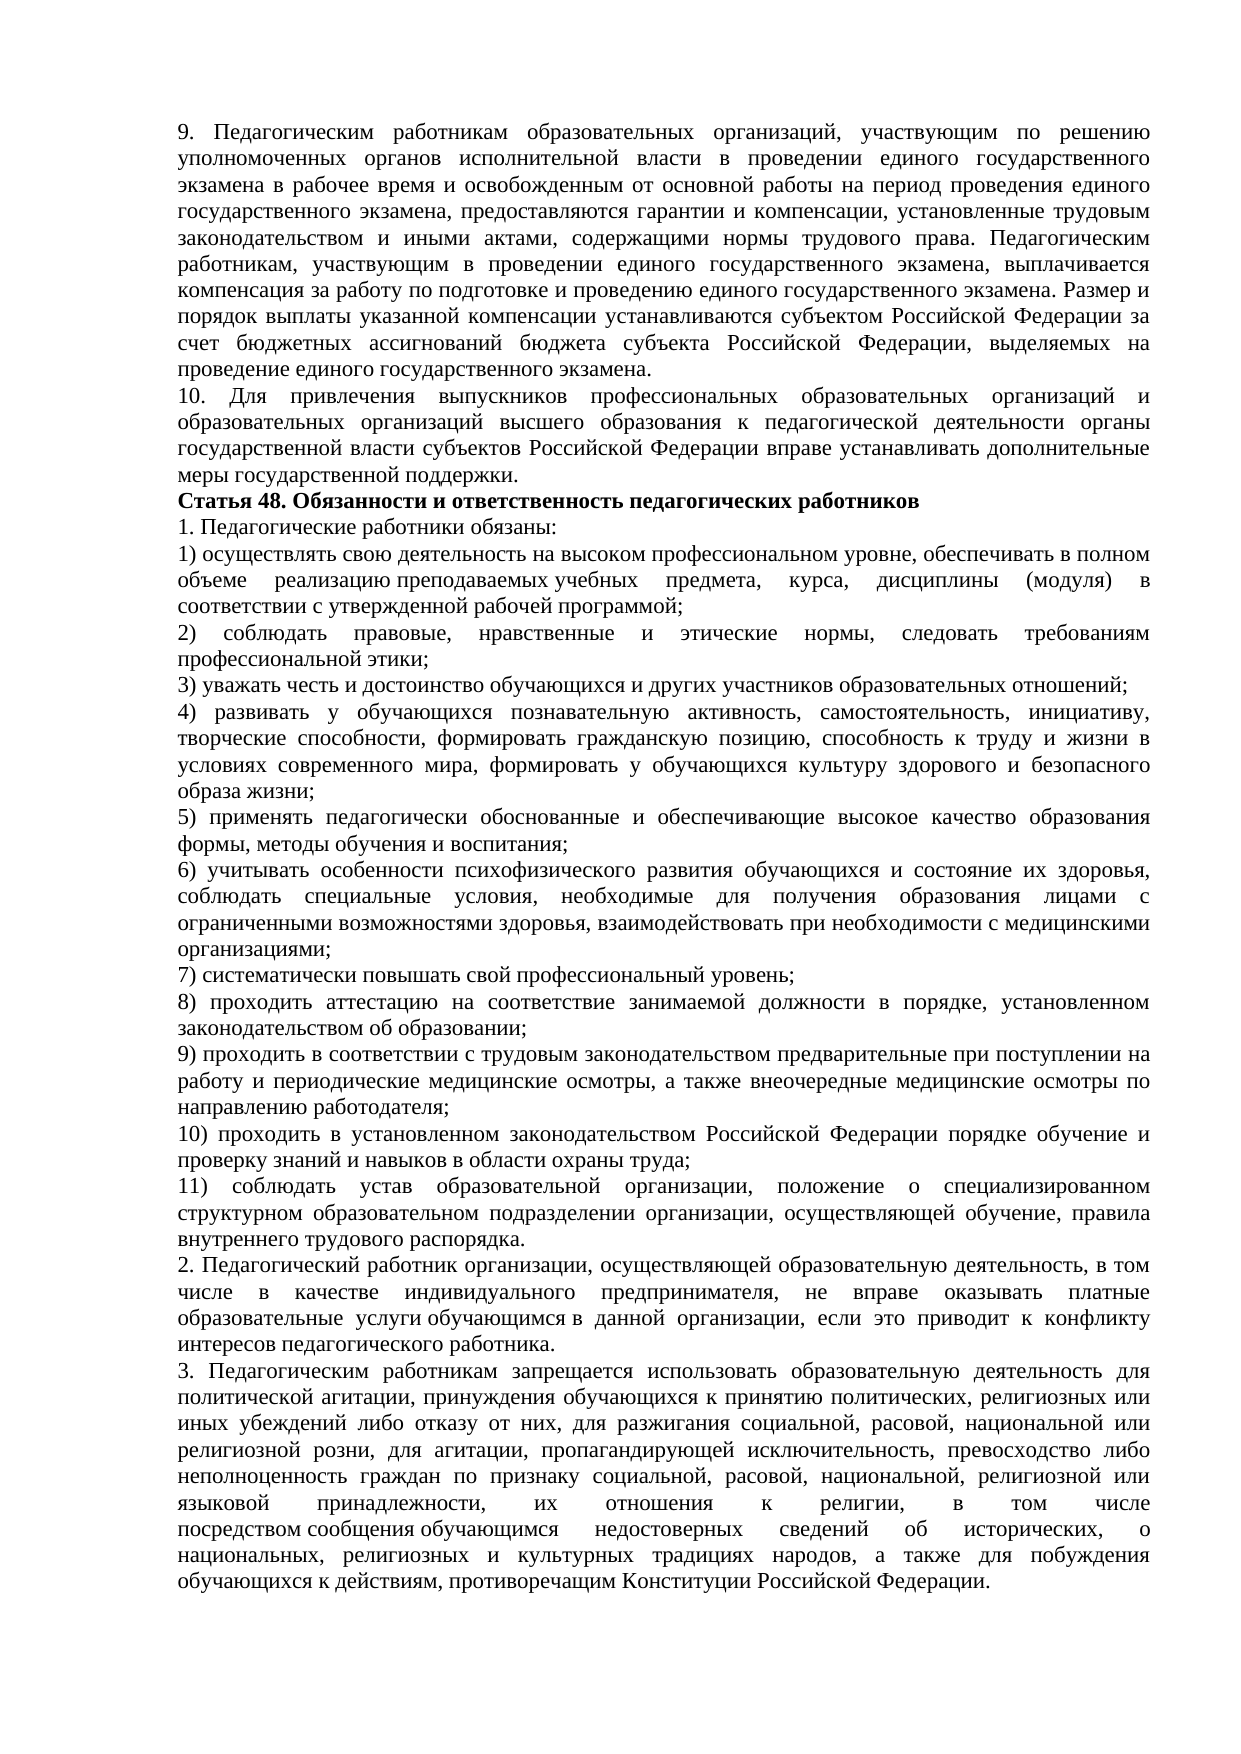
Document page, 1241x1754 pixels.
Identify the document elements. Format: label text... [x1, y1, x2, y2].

text 1. Педагогические работники обязаны: [177, 513, 1152, 540]
text 3) уважать честь и достоинство обучающихся и других участников образовательных отношений; [177, 672, 1152, 698]
text 2. Педагогический работник организации, осуществляющей образовательную деятельность, в том числе в качестве индивидуального предпринимателя, не вправе оказывать платные образовательные услуги обучающимся в данной организации, если это приводит к конфликту интересов педагогического работника. [177, 1251, 1152, 1357]
text 9. Педагогическим работникам образовательных организаций, участвующим по решению уполномоченных органов исполнительной власти в проведении единого государственного экзамена в рабочее время и освобожденным от основной работы на период проведения единого государственного экзамена, предоставляются гарантии и компенсации, установленные трудовым законодательством и иными актами, содержащими нормы трудового права. Педагогическим работникам, участвующим в проведении единого государственного экзамена, выплачивается компенсация за работу по подготовке и проведению единого государственного экзамена. Размер и порядок выплаты указанной компенсации устанавливаются субъектом Российской Федерации за счет бюджетных ассигнований бюджета субъекта Российской Федерации, выделяемых на проведение единого государственного экзамена. [177, 118, 1152, 382]
text Статья 48. Обязанности и ответственность педагогических работников [177, 487, 1152, 513]
text 9) проходить в соответствии с трудовым законодательством предварительные при поступлении на работу и периодические медицинские осмотры, а также внеочередные медицинские осмотры по направлению работодателя; [177, 1041, 1152, 1119]
text 3. Педагогическим работникам запрещается использовать образовательную деятельность для политической агитации, принуждения обучающихся к принятию политических, религиозных или иных убеждений либо отказу от них, для разжигания социальной, расовой, национальной или религиозной розни, для агитации, пропагандирующей исключительность, превосходство либо неполноценность граждан по признаку социальной, расовой, национальной, религиозной или языковой принадлежности, их отношения к религии, в том числе посредством сообщения обучающимся недостоверных сведений об исторических, о национальных, религиозных и культурных традициях народов, а также для побуждения обучающихся к действиям, противоречащим Конституции Российской Федерации. [177, 1357, 1152, 1594]
text 10. Для привлечения выпускников профессиональных образовательных организаций и образовательных организаций высшего образования к педагогической деятельности органы государственной власти субъектов Российской Федерации вправе устанавливать дополнительные меры государственной поддержки. [177, 382, 1152, 487]
text 1) осуществлять свою деятельность на высоком профессиональном уровне, обеспечивать в полном объеме реализацию преподаваемых учебных предмета, курса, дисциплины (модуля) в соответствии с утвержденной рабочей программой; [177, 540, 1152, 619]
text 6) учитывать особенности психофизического развития обучающихся и состояние их здоровья, соблюдать специальные условия, необходимые для получения образования лицами с ограниченными возможностями здоровья, взаимодействовать при необходимости с медицинскими организациями; [177, 856, 1152, 961]
text 5) применять педагогически обоснованные и обеспечивающие высокое качество образования формы, методы обучения и воспитания; [177, 803, 1152, 856]
text 7) систематически повышать свой профессиональный уровень; [177, 961, 1152, 988]
text 4) развивать у обучающихся познавательную активность, самостоятельность, инициативу, творческие способности, формировать гражданскую позицию, способность к труду и жизни в условиях современного мира, формировать у обучающихся культуру здорового и безопасного образа жизни; [177, 698, 1152, 803]
text 8) проходить аттестацию на соответствие занимаемой должности в порядке, установленном законодательством об образовании; [177, 988, 1152, 1041]
text 10) проходить в установленном законодательством Российской Федерации порядке обучение и проверку знаний и навыков в области охраны труда; [177, 1119, 1152, 1172]
text 11) соблюдать устав образовательной организации, положение о специализированном структурном образовательном подразделении организации, осуществляющей обучение, правила внутреннего трудового распорядка. [177, 1172, 1152, 1251]
text 2) соблюдать правовые, нравственные и этические нормы, следовать требованиям профессиональной этики; [177, 619, 1152, 672]
